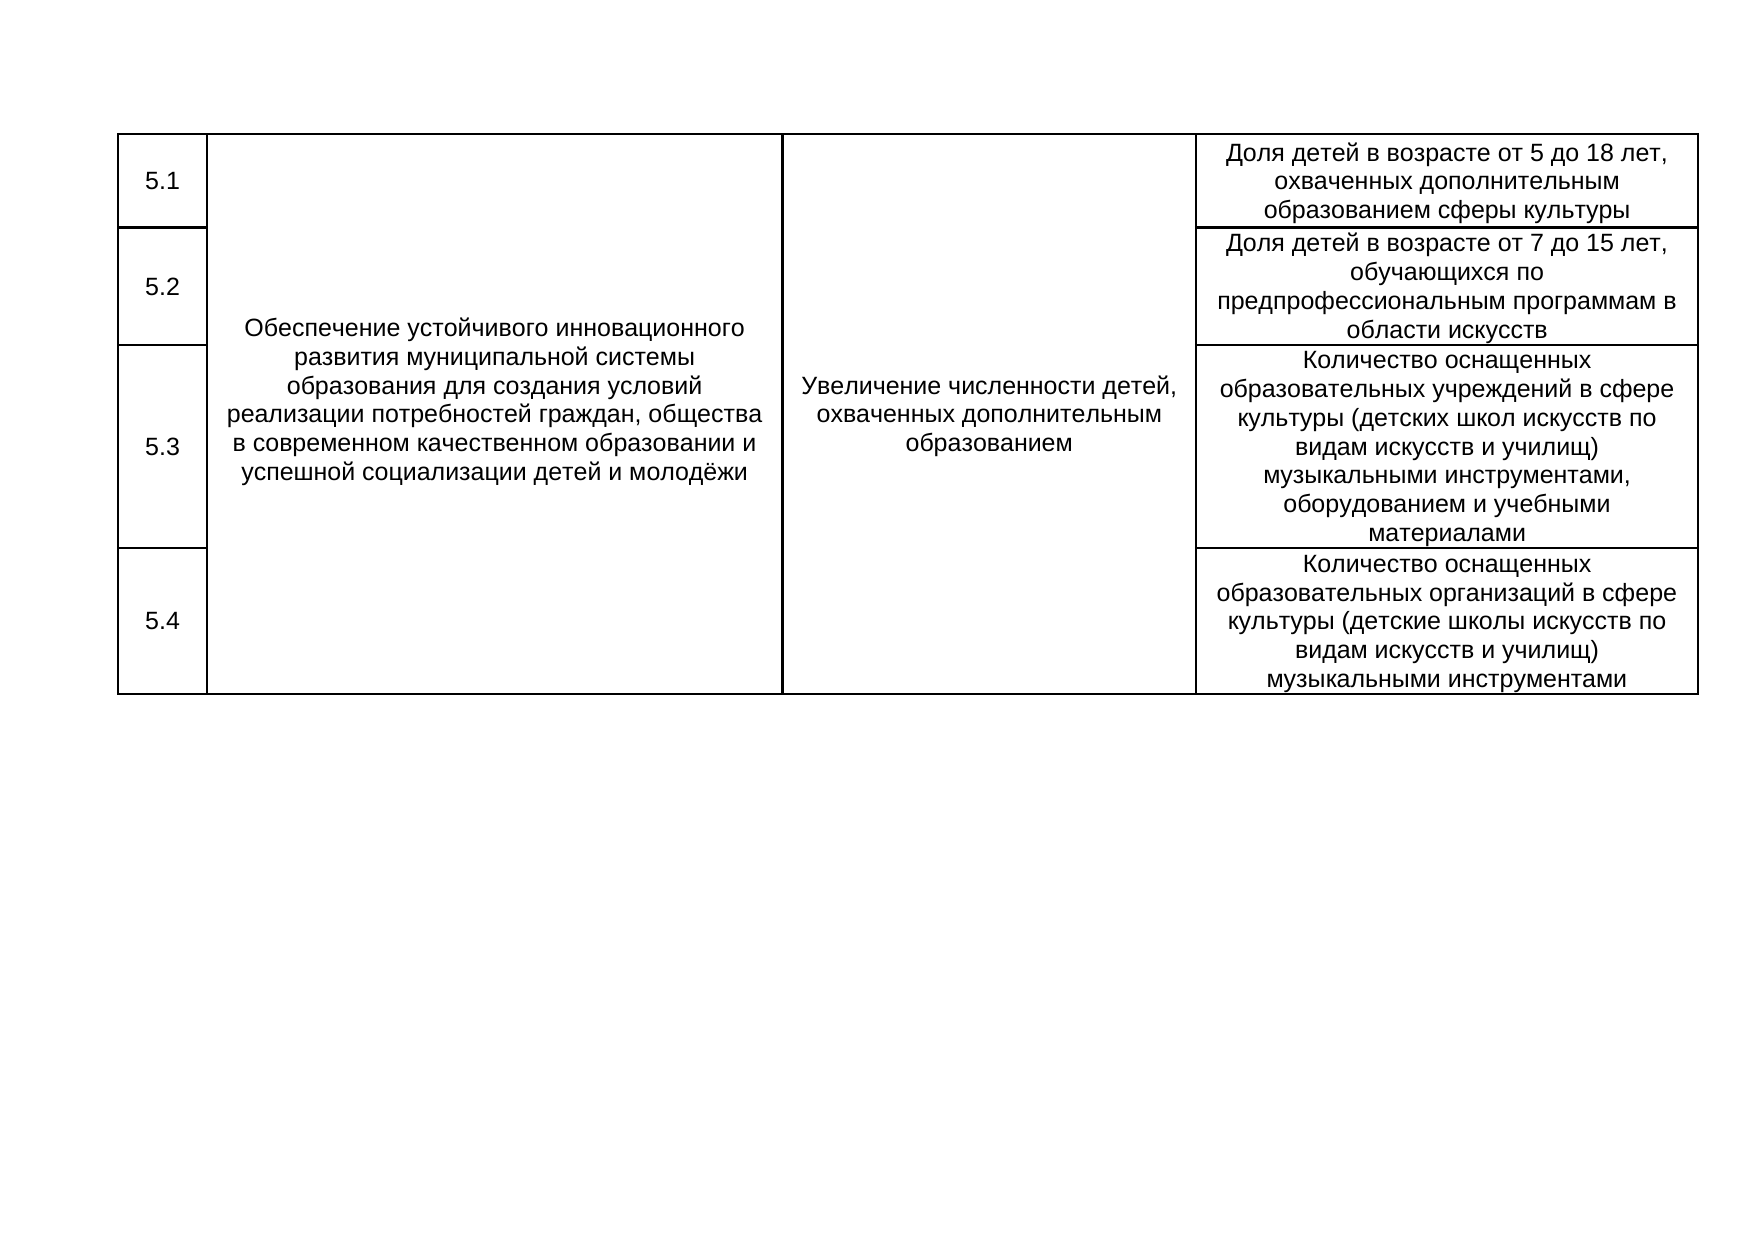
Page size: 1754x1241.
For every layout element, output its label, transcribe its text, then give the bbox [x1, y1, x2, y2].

table_cell Увеличение численности детей, охваченных дополнительным образованием [784, 135, 1195, 693]
table_cell 5.4 [119, 549, 206, 693]
table_cell Количество оснащенных образовательных организаций в сфере культуры (детские школы искусств по видам искусств и училищ) музыкальными инструментами [1197, 549, 1697, 693]
table_cell Количество оснащенных образовательных учреждений в сфере культуры (детских школ искусств по видам искусств и училищ) музыкальными инструментами, оборудованием и учебными материалами [1197, 346, 1697, 547]
table_cell Доля детей в возрасте от 5 до 18 лет, охваченных дополнительным образованием сферы культуры [1197, 135, 1697, 226]
table_cell Доля детей в возрасте от 7 до 15 лет, обучающихся по предпрофессиональным программам в области искусств [1197, 229, 1697, 343]
table_cell 5.3 [119, 346, 206, 547]
table_cell 5.1 [119, 135, 206, 226]
table_cell 5.2 [119, 229, 206, 343]
table_cell Обеспечение устойчивого инновационного развития муниципальной системы образования для создания условий реализации потребностей граждан, общества в современном качественном образовании и успешной социализации детей и молодёжи [208, 135, 781, 693]
